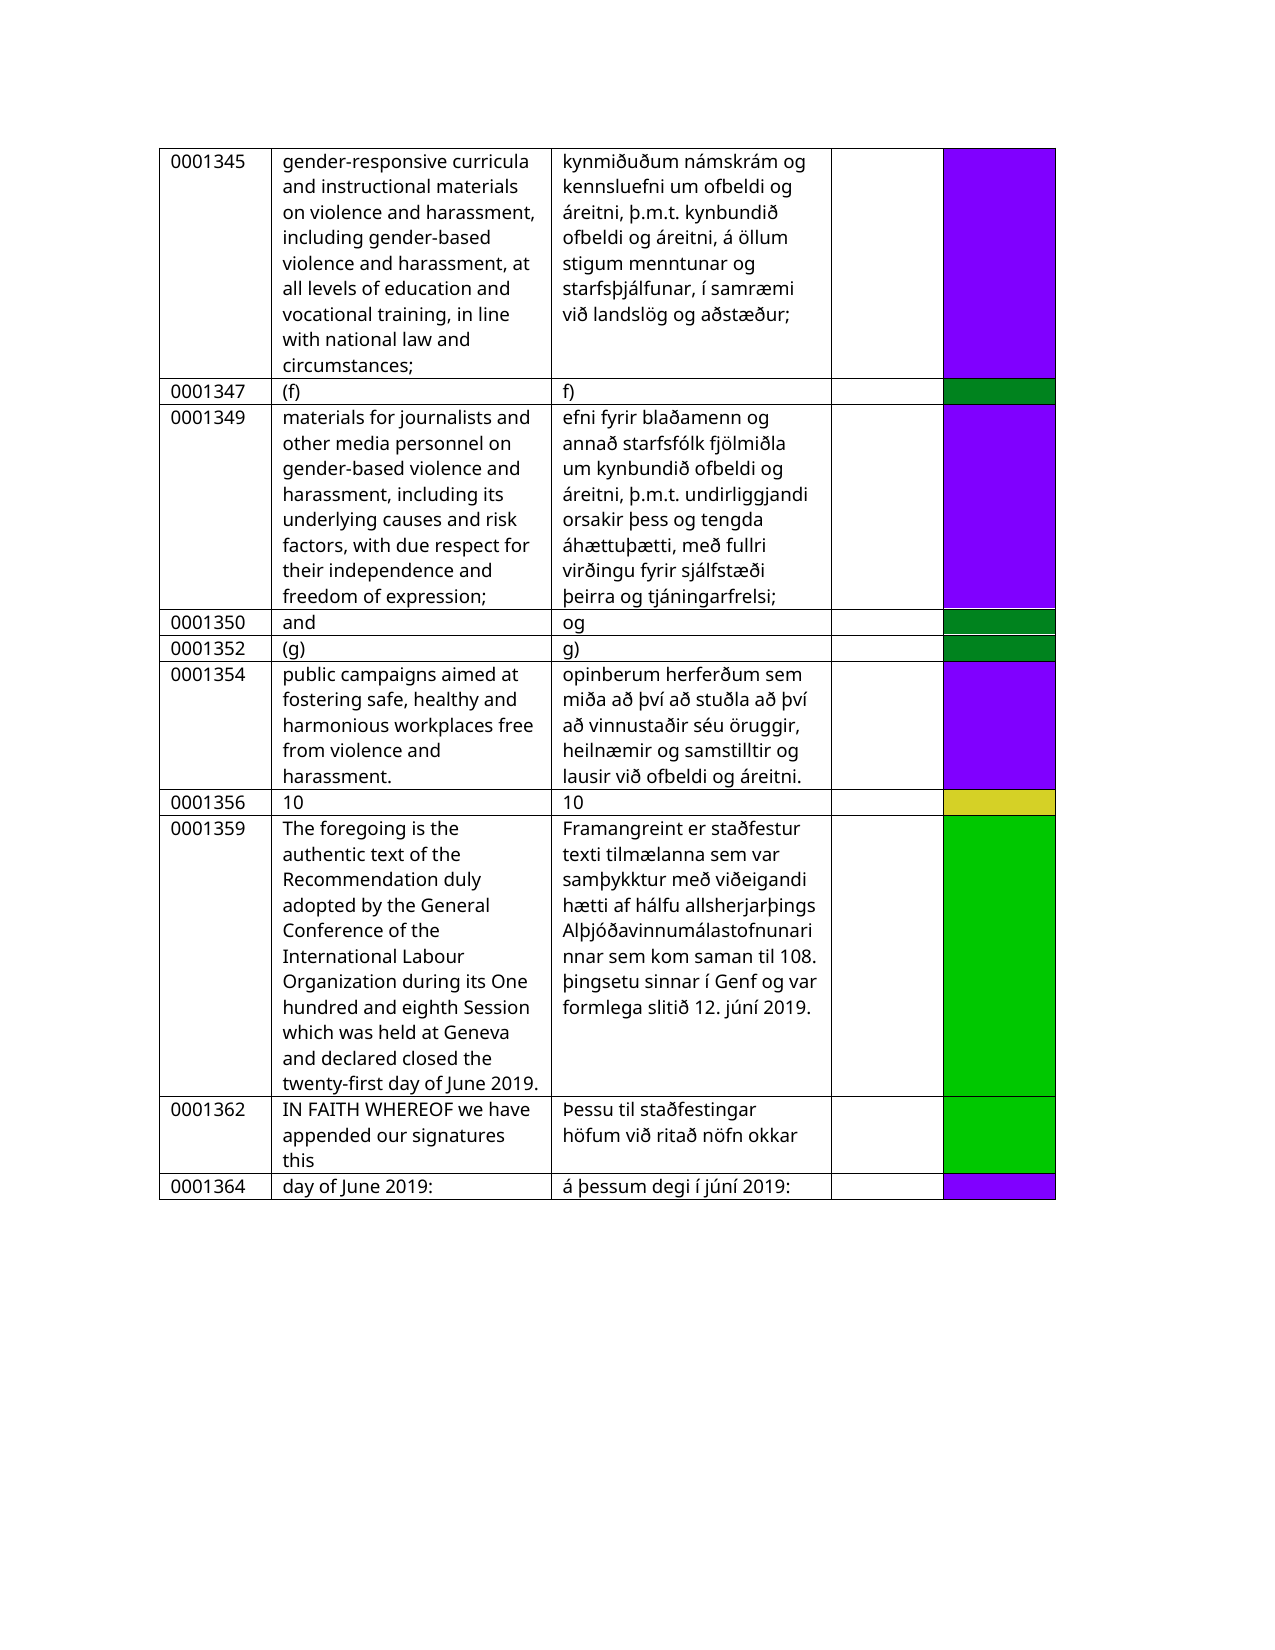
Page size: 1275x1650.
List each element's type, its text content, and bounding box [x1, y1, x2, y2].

table_cell [832, 379, 943, 404]
table_cell 0001359 [160, 816, 271, 1096]
table_cell [832, 636, 943, 661]
table_cell 10 [552, 790, 831, 815]
table_cell public campaigns aimed at fostering safe, healthy and harmonious workplaces free from violence and harassment. [272, 662, 551, 789]
table_cell materials for journalists and other media personnel on gender-based violence and harassment, including its underlying causes and risk factors, with due respect for their independence and freedom of expression; [272, 405, 551, 608]
table_cell 0001362 [160, 1097, 271, 1173]
table_cell and [272, 610, 551, 634]
table_cell [944, 610, 1055, 634]
table_cell day of June 2019: [272, 1174, 551, 1199]
table_cell (f) [272, 379, 551, 404]
table_cell og [552, 610, 831, 634]
table_cell The foregoing is the authentic text of the Recommendation duly adopted by the General Conference of the International Labour Organization during its One hundred and eighth Session which was held at Geneva and declared closed the twenty-first day of June 2019. [272, 816, 551, 1096]
table_cell [944, 1174, 1055, 1199]
table_cell [832, 662, 943, 789]
table_cell 0001354 [160, 662, 271, 789]
table_cell á þessum degi í júní 2019: [552, 1174, 831, 1199]
table_cell g) [552, 636, 831, 661]
table_cell [832, 1097, 943, 1173]
table_cell 0001350 [160, 610, 271, 634]
table_cell kynmiðuðum námskrám og kennsluefni um ofbeldi og áreitni, þ.m.t. kynbundið ofbeldi og áreitni, á öllum stigum menntunar og starfsþjálfunar, í samræmi við landslög og aðstæður; [552, 149, 831, 378]
table_cell [944, 379, 1055, 404]
table_cell IN FAITH WHEREOF we have appended our signatures this [272, 1097, 551, 1173]
table_cell [944, 1097, 1055, 1173]
table_cell [832, 790, 943, 815]
table_cell gender-responsive curricula and instructional materials on violence and harassment, including gender-based violence and harassment, at all levels of education and vocational training, in line with national law and circumstances; [272, 149, 551, 378]
table_cell 0001345 [160, 149, 271, 378]
table_cell [944, 816, 1055, 1096]
table_cell [944, 636, 1055, 661]
table_cell [944, 149, 1055, 378]
table_cell [944, 790, 1055, 815]
table_cell [832, 405, 943, 608]
table_cell [832, 610, 943, 634]
table_cell Framangreint er staðfestur texti tilmælanna sem var samþykktur með viðeigandi hætti af hálfu allsherjarþings Alþjóðavinnumálastofnunarinnar sem kom saman til 108. þingsetu sinnar í Genf og var formlega slitið 12. júní 2019. [552, 816, 831, 1096]
table_cell [832, 149, 943, 378]
table_cell [944, 662, 1055, 789]
table_cell [944, 405, 1055, 608]
table_cell f) [552, 379, 831, 404]
table_cell (g) [272, 636, 551, 661]
table_cell efni fyrir blaðamenn og annað starfsfólk fjölmiðla um kynbundið ofbeldi og áreitni, þ.m.t. undirliggjandi orsakir þess og tengda áhættuþætti, með fullri virðingu fyrir sjálfstæði þeirra og tjáningarfrelsi; [552, 405, 831, 608]
table_cell 10 [272, 790, 551, 815]
table_cell 0001347 [160, 379, 271, 404]
table_cell 0001356 [160, 790, 271, 815]
table_cell 0001364 [160, 1174, 271, 1199]
table_cell 0001352 [160, 636, 271, 661]
table_cell [832, 816, 943, 1096]
table_cell Þessu til staðfestingar höfum við ritað nöfn okkar [552, 1097, 831, 1173]
table_cell [832, 1174, 943, 1199]
table_cell opinberum herferðum sem miða að því að stuðla að því að vinnustaðir séu öruggir, heilnæmir og samstilltir og lausir við ofbeldi og áreitni. [552, 662, 831, 789]
table_cell 0001349 [160, 405, 271, 608]
